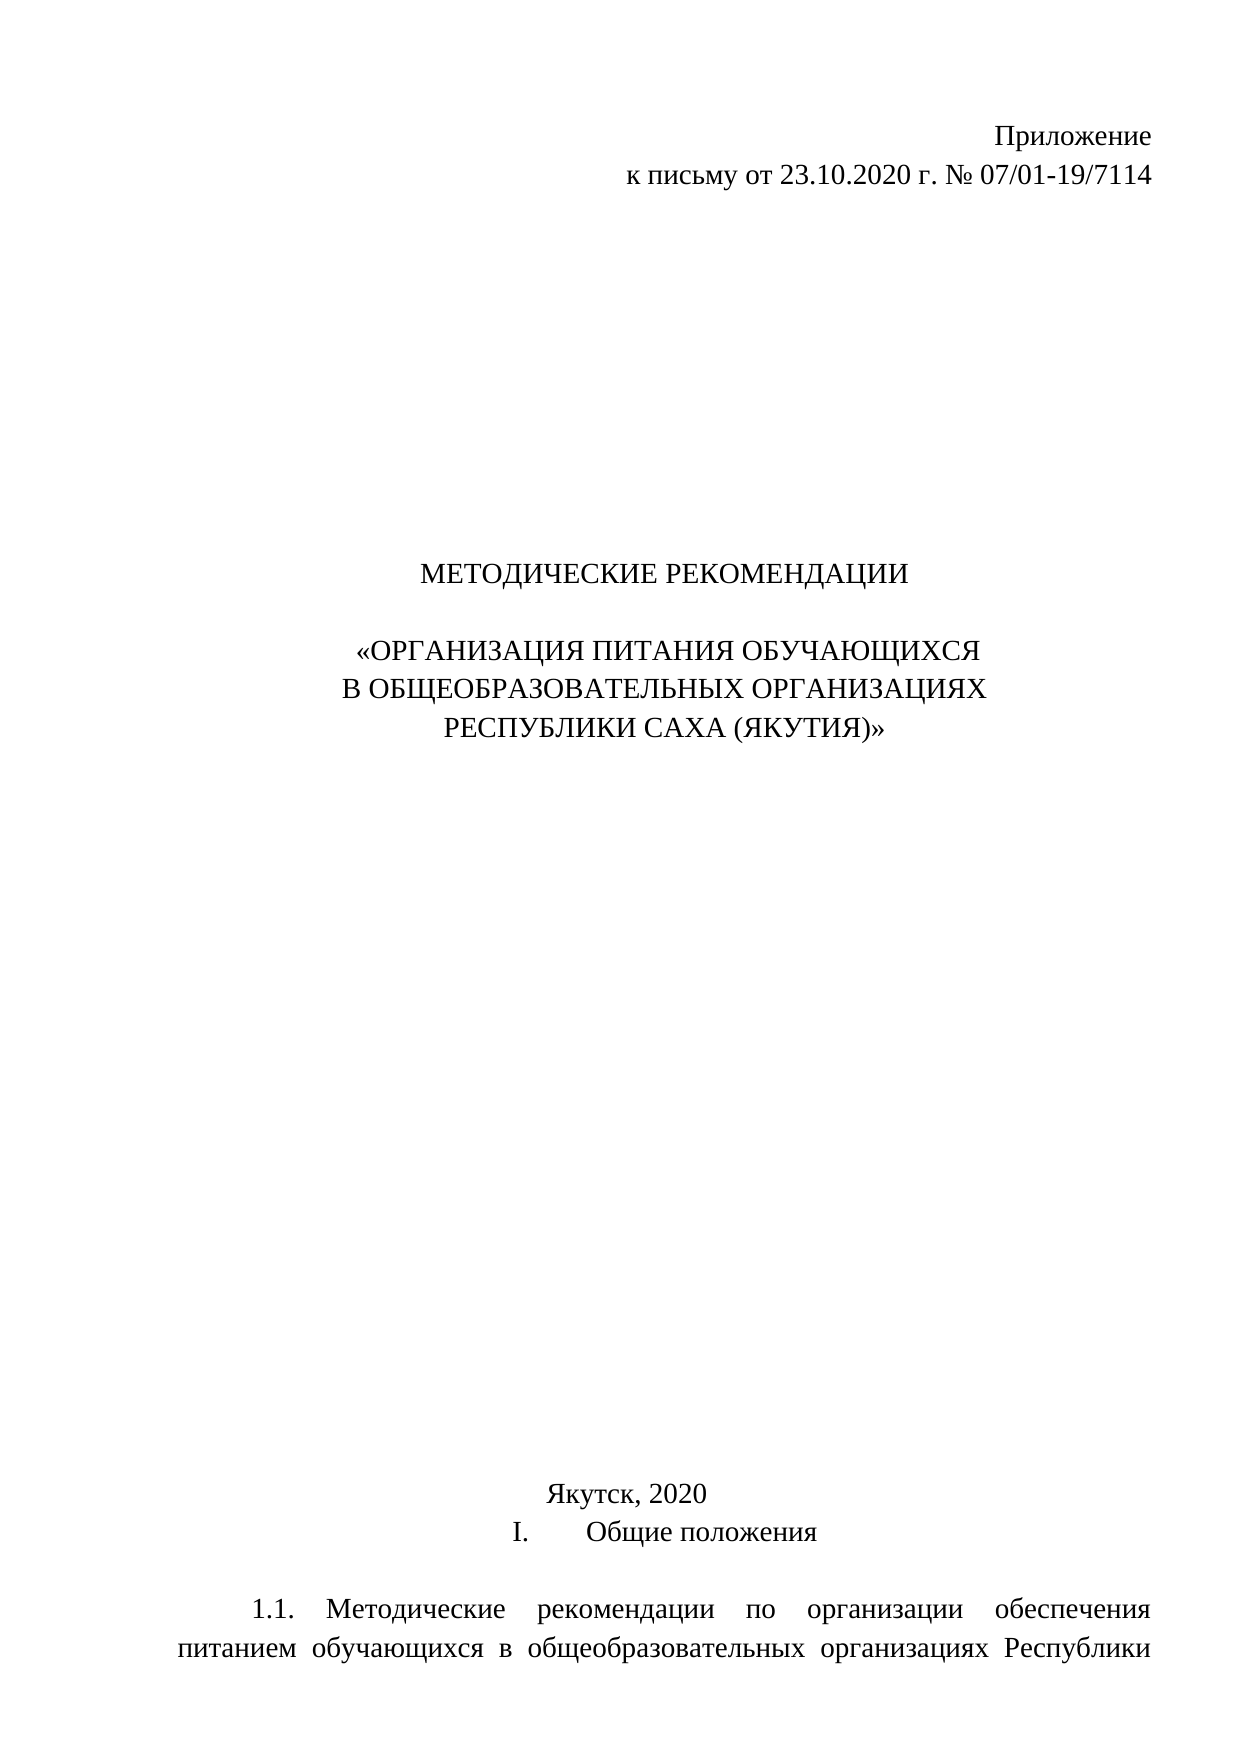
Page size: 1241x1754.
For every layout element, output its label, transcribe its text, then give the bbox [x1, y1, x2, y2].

text В ОБЩЕОБРАЗОВАТЕЛЬНЫХ ОРГАНИЗАЦИЯХ [177, 671, 1152, 705]
list Общие положения [177, 1514, 1152, 1548]
text к письму от 23.10.2020 г. № 07/01-19/7114 [177, 157, 1152, 190]
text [177, 1592, 1152, 1664]
text Приложение [177, 118, 1152, 152]
text РЕСПУБЛИКИ САХА (ЯКУТИЯ)» [177, 710, 1152, 743]
text МЕТОДИЧЕСКИЕ РЕКОМЕНДАЦИИ [177, 556, 1152, 589]
text «ОРГАНИЗАЦИЯ ПИТАНИЯ ОБУЧАЮЩИХСЯ [177, 633, 1152, 666]
text Якутск, 2020 [177, 1476, 1152, 1509]
